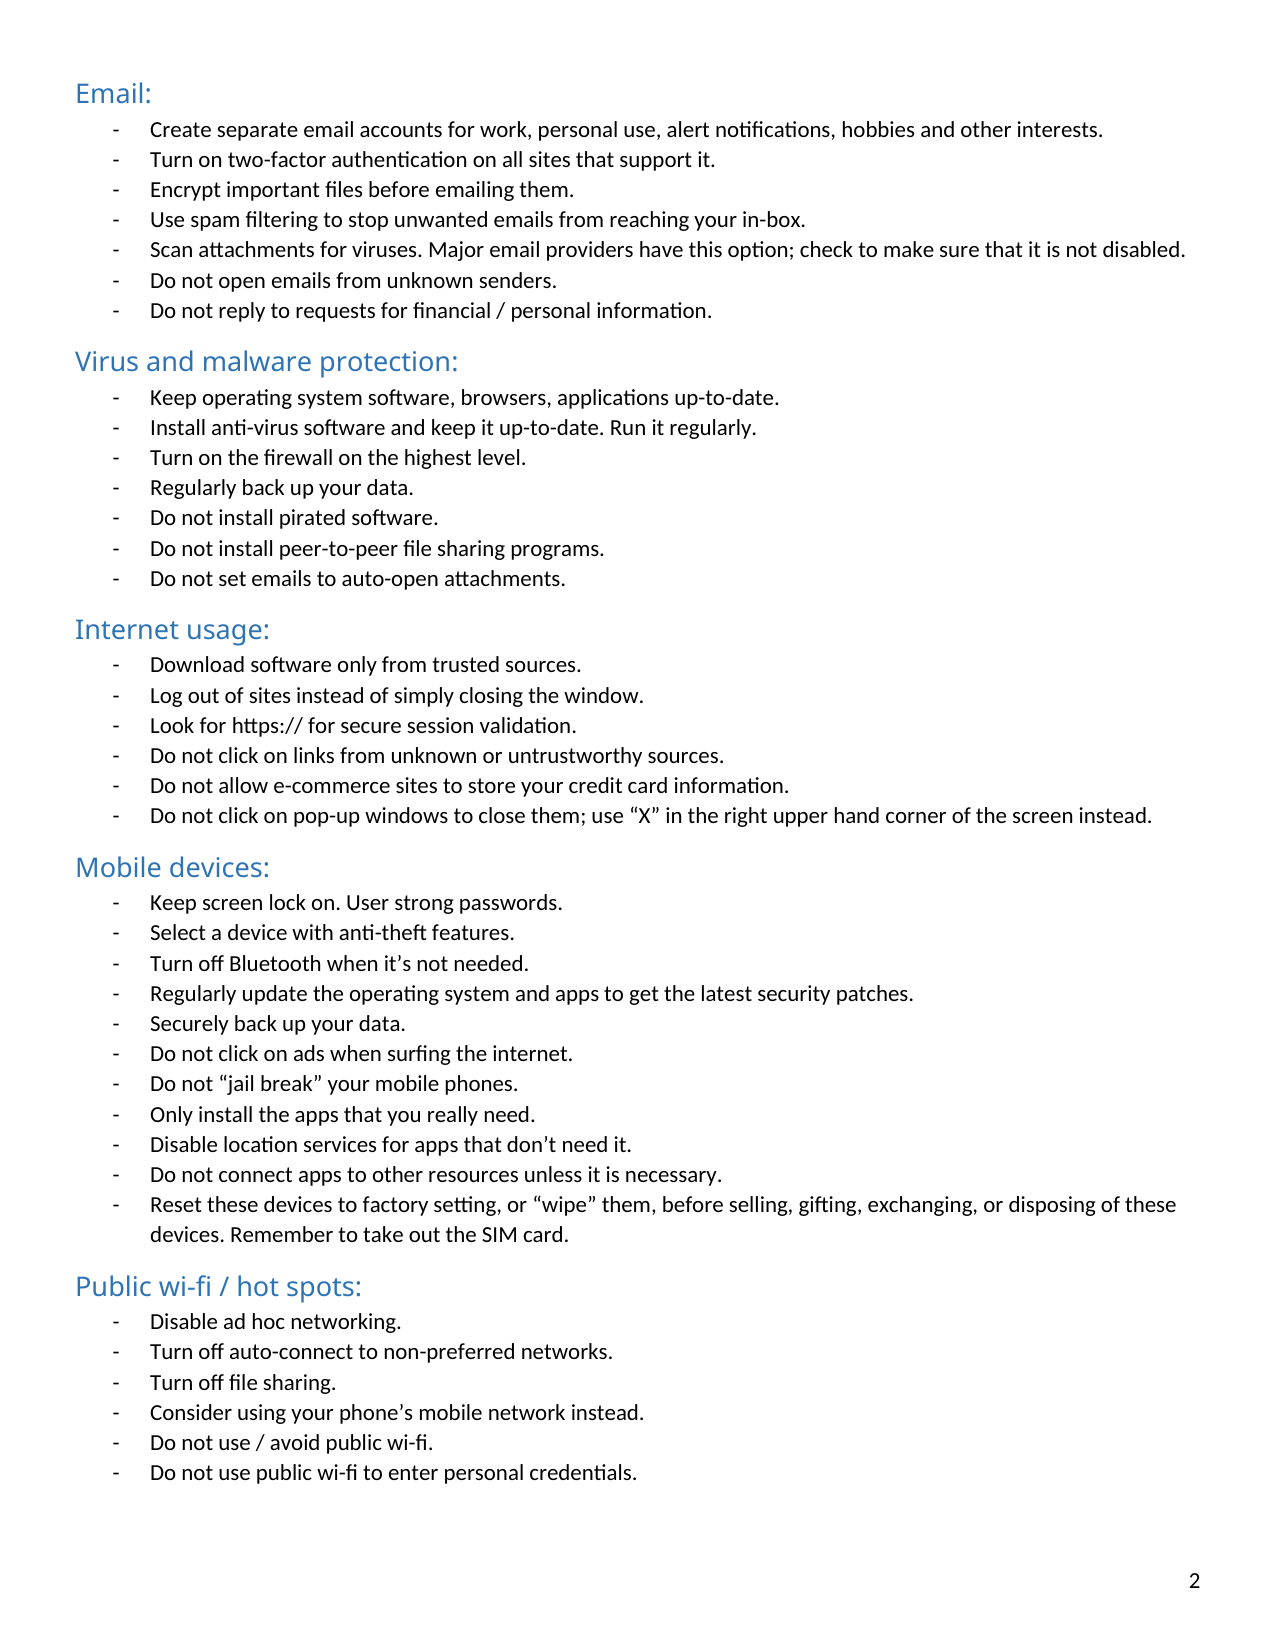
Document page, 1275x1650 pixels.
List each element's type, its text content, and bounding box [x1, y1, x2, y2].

subtitle Public wi-fi / hot spots: [75, 1267, 1200, 1304]
list Install anti-virus software and keep it up-to-date. Run it regularly. [112, 413, 1200, 441]
list Only install the apps that you really need. [112, 1100, 1200, 1128]
subtitle Internet usage: [75, 611, 1200, 648]
list Do not click on links from unknown or untrustworthy sources. [112, 741, 1200, 769]
list Do not set emails to auto-open attachments. [112, 564, 1200, 592]
list Encrypt important files before emailing them. [112, 175, 1200, 203]
list Log out of sites instead of simply closing the window. [112, 681, 1200, 709]
list Reset these devices to factory setting, or “wipe” them, before selling, gifting, exchanging, or disposing of these devices. Remember to take out the SIM card. [112, 1190, 1200, 1249]
list Look for https:// for secure session validation. [112, 711, 1200, 739]
list Scan attachments for viruses. Major email providers have this option; check to make sure that it is not disabled. [112, 236, 1200, 264]
list Turn off file sharing. [112, 1368, 1200, 1396]
list Do not click on pop-up windows to close them; use “X” in the right upper hand corner of the screen instead. [112, 802, 1200, 830]
list Securely back up your data. [112, 1009, 1200, 1037]
list Do not connect apps to other resources unless it is necessary. [112, 1160, 1200, 1188]
list Keep screen lock on. User strong passwords. [112, 888, 1200, 916]
subtitle Virus and malware protection: [75, 343, 1200, 380]
list Disable ad hoc networking. [112, 1307, 1200, 1335]
list Do not install peer-to-peer file sharing programs. [112, 534, 1200, 562]
list Regularly update the operating system and apps to get the latest security patches. [112, 979, 1200, 1007]
list Turn on the firewall on the highest level. [112, 443, 1200, 471]
list Disable location services for apps that don’t need it. [112, 1130, 1200, 1158]
list Do not “jail break” your mobile phones. [112, 1069, 1200, 1098]
subtitle Mobile devices: [75, 848, 1200, 885]
list Do not open emails from unknown senders. [112, 266, 1200, 294]
list Do not use / avoid public wi-fi. [112, 1428, 1200, 1456]
list Keep operating system software, browsers, applications up-to-date. [112, 383, 1200, 411]
list Do not allow e-commerce sites to store your credit card information. [112, 771, 1200, 799]
subtitle Email: [75, 75, 1200, 112]
list Turn off auto-connect to non-preferred networks. [112, 1337, 1200, 1366]
list Do not install pirated software. [112, 503, 1200, 532]
list Turn off Bluetooth when it’s not needed. [112, 949, 1200, 977]
list Select a device with anti-theft features. [112, 918, 1200, 947]
list Do not reply to requests for financial / personal information. [112, 296, 1200, 324]
list Turn on two-factor authentication on all sites that support it. [112, 145, 1200, 173]
list Regularly back up your data. [112, 473, 1200, 501]
list Download software only from trusted sources. [112, 651, 1200, 679]
list Do not use public wi-fi to enter personal credentials. [112, 1458, 1200, 1486]
list Create separate email accounts for work, personal use, alert notifications, hobbies and other interests. [112, 115, 1200, 143]
list Do not click on ads when surfing the internet. [112, 1039, 1200, 1067]
list Consider using your phone’s mobile network instead. [112, 1398, 1200, 1426]
list Use spam filtering to stop unwanted emails from reaching your in-box. [112, 205, 1200, 233]
